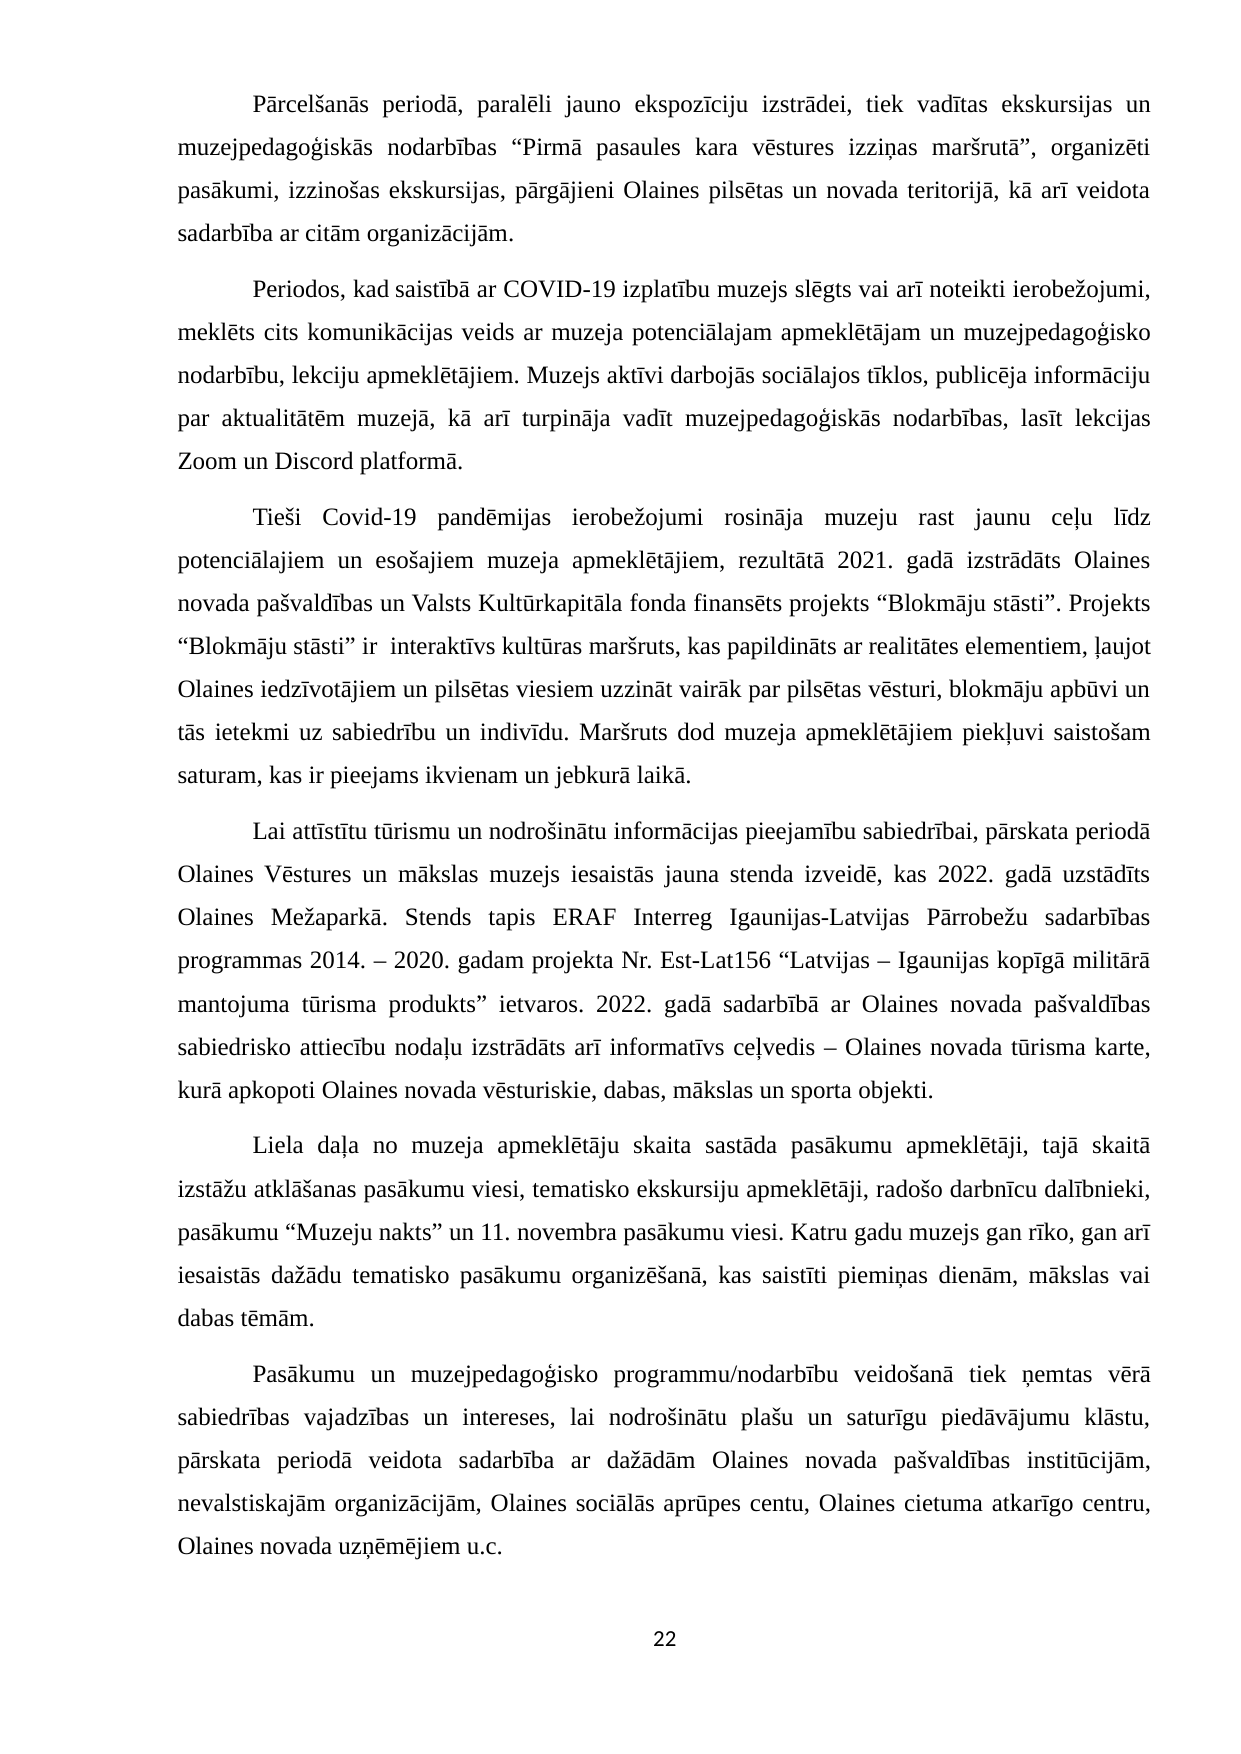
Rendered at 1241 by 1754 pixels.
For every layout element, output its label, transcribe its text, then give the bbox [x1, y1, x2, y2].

text Lai attīstītu tūrismu un nodrošinātu informācijas pieejamību sabiedrībai, pārskata periodā Olaines Vēstures un mākslas muzejs iesaistās jauna stenda izveidē, kas 2022. gadā uzstādīts Olaines Mežaparkā. Stends tapis ERAF Interreg Igaunijas-Latvijas Pārrobežu sadarbības programmas 2014. – 2020. gadam projekta Nr. Est-Lat156 “Latvijas – Igaunijas kopīgā militārā mantojuma tūrisma produkts” ietvaros. 2022. gadā sadarbībā ar Olaines novada pašvaldības sabiedrisko attiecību nodaļu izstrādāts arī informatīvs ceļvedis – Olaines novada tūrisma karte, kurā apkopoti Olaines novada vēsturiskie, dabas, mākslas un sporta objekti. [177, 816, 1152, 1104]
text Pasākumu un muzejpedagoģisko programmu/nodarbību veidošanā tiek ņemtas vērā sabiedrības vajadzības un intereses, lai nodrošinātu plašu un saturīgu piedāvājumu klāstu, pārskata periodā veidota sadarbība ar dažādām Olaines novada pašvaldības institūcijām, nevalstiskajām organizācijām, Olaines sociālās aprūpes centu, Olaines cietuma atkarīgo centru, Olaines novada uzņēmējiem u.c. [177, 1359, 1152, 1560]
text Periodos, kad saistībā ar COVID-19 izplatību muzejs slēgts vai arī noteikti ierobežojumi, meklēts cits komunikācijas veids ar muzeja potenciālajam apmeklētājam un muzejpedagoģisko nodarbību, lekciju apmeklētājiem. Muzejs aktīvi darbojās sociālajos tīklos, publicēja informāciju par aktualitātēm muzejā, kā arī turpināja vadīt muzejpedagoģiskās nodarbības, lasīt lekcijas Zoom un Discord platformā. [177, 274, 1152, 475]
text Tieši Covid-19 pandēmijas ierobežojumi rosināja muzeju rast jaunu ceļu līdz potenciālajiem un esošajiem muzeja apmeklētājiem, rezultātā 2021. gadā izstrādāts Olaines novada pašvaldības un Valsts Kultūrkapitāla fonda finansēts projekts “Blokmāju stāsti”. Projekts “Blokmāju stāsti” ir interaktīvs kultūras maršruts, kas papildināts ar realitātes elementiem, ļaujot Olaines iedzīvotājiem un pilsētas viesiem uzzināt vairāk par pilsētas vēsturi, blokmāju apbūvi un tās ietekmi uz sabiedrību un indivīdu. Maršruts dod muzeja apmeklētājiem piekļuvi saistošam saturam, kas ir pieejams ikvienam un jebkurā laikā. [177, 502, 1152, 789]
text Liela daļa no muzeja apmeklētāju skaita sastāda pasākumu apmeklētāji, tajā skaitā izstāžu atklāšanas pasākumu viesi, tematisko ekskursiju apmeklētāji, radošo darbnīcu dalībnieki, pasākumu “Muzeju nakts” un 11. novembra pasākumu viesi. Katru gadu muzejs gan rīko, gan arī iesaistās dažādu tematisko pasākumu organizēšanā, kas saistīti piemiņas dienām, mākslas vai dabas tēmām. [177, 1131, 1152, 1332]
text Pārcelšanās periodā, paralēli jauno ekspozīciju izstrādei, tiek vadītas ekskursijas un muzejpedagoģiskās nodarbības “Pirmā pasaules kara vēstures izziņas maršrutā”, organizēti pasākumi, izzinošas ekskursijas, pārgājieni Olaines pilsētas un novada teritorijā, kā arī veidota sadarbība ar citām organizācijām. [177, 89, 1152, 247]
